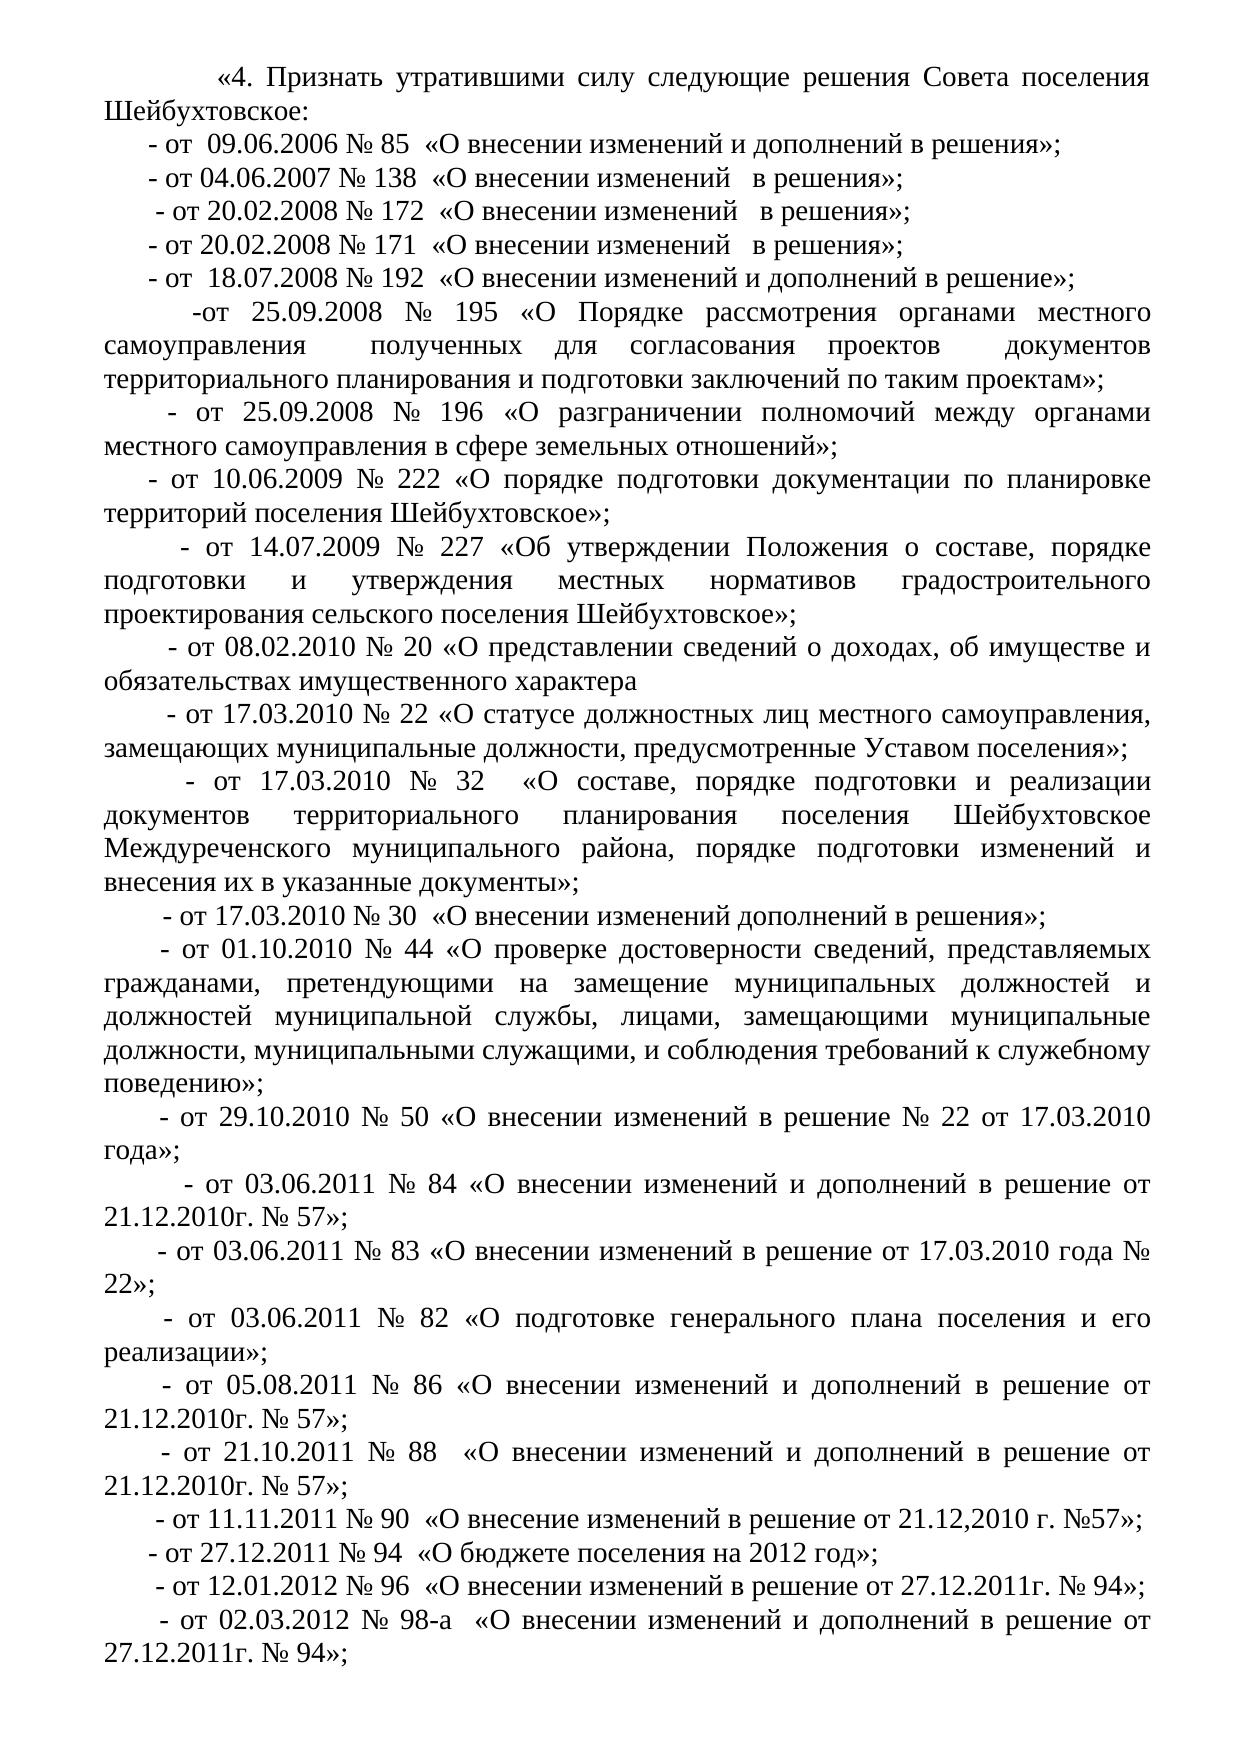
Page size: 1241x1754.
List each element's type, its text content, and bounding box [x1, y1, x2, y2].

text - от 17.03.2010 № 32 «О составе, порядке подготовки и реализации документов территориального планирования поселения Шейбухтовское Междуреченского муниципального района, порядке подготовки изменений и внесения их в указанные документы»; [103, 763, 1152, 898]
text - от 11.11.2011 № 90 «О внесение изменений в решение от 21.12,2010 г. №57»; [103, 1501, 1152, 1535]
text - от 05.08.2011 № 86 «О внесении изменений и дополнений в решение от 21.12.2010г. № 57»; [103, 1367, 1152, 1434]
text - от 17.03.2010 № 30 «О внесении изменений дополнений в решения»; [103, 898, 1152, 931]
text - от 03.06.2011 № 82 «О подготовке генерального плана поселения и его реализации»; [103, 1300, 1152, 1367]
text - от 08.02.2010 № 20 «О представлении сведений о доходах, об имуществе и обязательствах имущественного характера [103, 629, 1152, 696]
text - от 27.12.2011 № 94 «О бюджете поселения на 2012 год»; [103, 1535, 1152, 1568]
text - от 18.07.2008 № 192 «О внесении изменений и дополнений в решение»; [103, 260, 1152, 294]
text - от 03.06.2011 № 84 «О внесении изменений и дополнений в решение от 21.12.2010г. № 57»; [103, 1166, 1152, 1233]
text - от 04.06.2007 № 138 «О внесении изменений в решения»; [103, 160, 1152, 193]
text -от 25.09.2008 № 195 «О Порядке рассмотрения органами местного самоуправления полученных для согласования проектов документов территориального планирования и подготовки заключений по таким проектам»; [103, 294, 1152, 394]
text - от 29.10.2010 № 50 «О внесении изменений в решение № 22 от 17.03.2010 года»; [103, 1099, 1152, 1166]
text - от 21.10.2011 № 88 «О внесении изменений и дополнений в решение от 21.12.2010г. № 57»; [103, 1434, 1152, 1501]
text - от 20.02.2008 № 172 «О внесении изменений в решения»; [103, 193, 1152, 227]
text - от 12.01.2012 № 96 «О внесении изменений в решение от 27.12.2011г. № 94»; [103, 1568, 1152, 1602]
text - от 10.06.2009 № 222 «О порядке подготовки документации по планировке территорий поселения Шейбухтовское»; [103, 462, 1152, 529]
text - от 01.10.2010 № 44 «О проверке достоверности сведений, представляемых гражданами, претендующими на замещение муниципальных должностей и должностей муниципальной службы, лицами, замещающими муниципальные должности, муниципальными служащими, и соблюдения требований к служебному поведению»; [103, 931, 1152, 1099]
text «4. Признать утратившими силу следующие решения Совета поселения Шейбухтовское: [103, 59, 1152, 126]
text - от 09.06.2006 № 85 «О внесении изменений и дополнений в решения»; [103, 126, 1152, 160]
text - от 25.09.2008 № 196 «О разграничении полномочий между органами местного самоуправления в сфере земельных отношений»; [103, 394, 1152, 462]
text - от 14.07.2009 № 227 «Об утверждении Положения о составе, порядке подготовки и утверждения местных нормативов градостроительного проектирования сельского поселения Шейбухтовское»; [103, 529, 1152, 629]
text - от 20.02.2008 № 171 «О внесении изменений в решения»; [103, 227, 1152, 260]
text - от 17.03.2010 № 22 «О статусе должностных лиц местного самоуправления, замещающих муниципальные должности, предусмотренные Уставом поселения»; [103, 696, 1152, 763]
text - от 02.03.2012 № 98-а «О внесении изменений и дополнений в решение от 27.12.2011г. № 94»; [103, 1602, 1152, 1669]
text - от 03.06.2011 № 83 «О внесении изменений в решение от 17.03.2010 года № 22»; [103, 1233, 1152, 1300]
